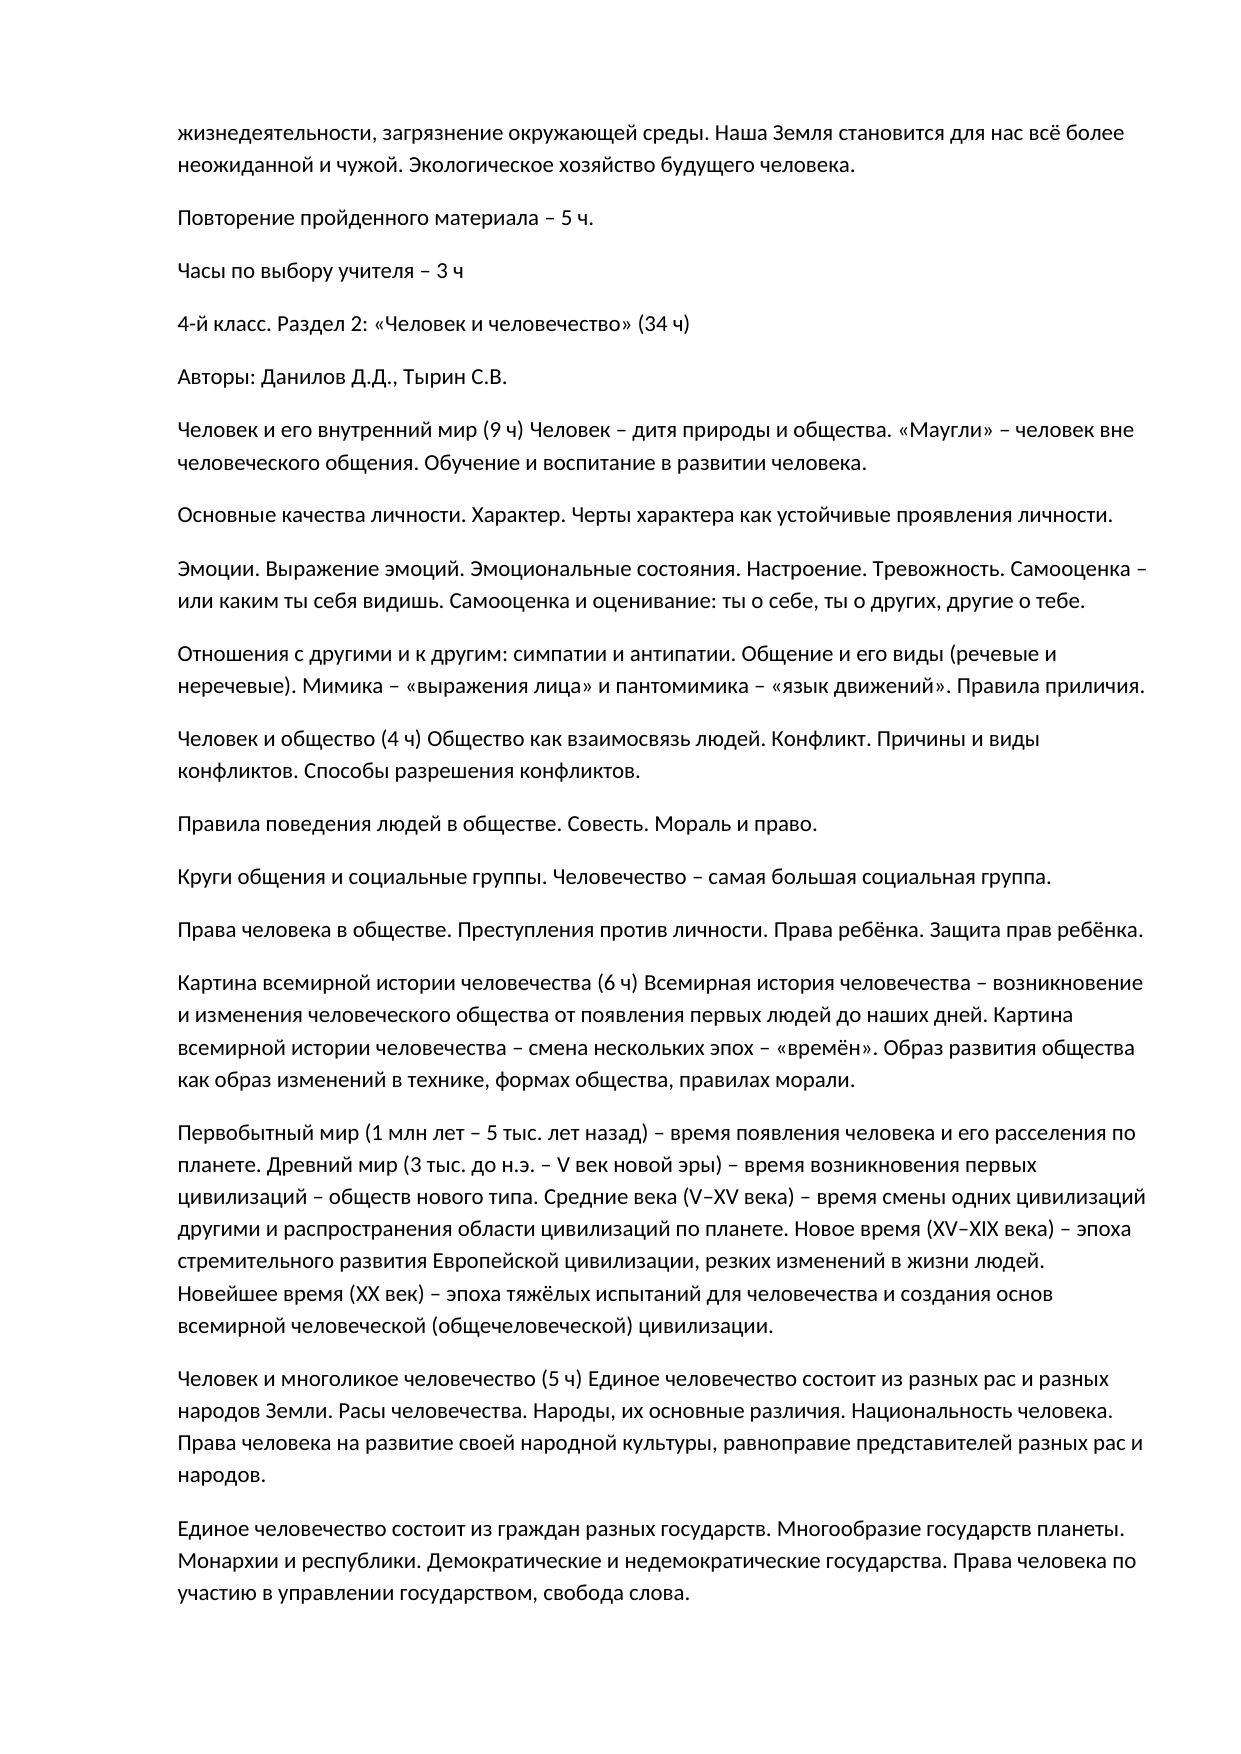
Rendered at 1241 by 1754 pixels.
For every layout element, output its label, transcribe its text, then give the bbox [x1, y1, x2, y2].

text Основные качества личности. Характер. Черты характера как устойчивые проявления личности. [177, 501, 1152, 529]
text Картина всемирной истории человечества (6 ч) Всемирная история человечества – возникновение и изменения человеческого общества от появления первых людей до наших дней. Картина всемирной истории человечества – смена нескольких эпох – «времён». Образ развития общества как образ изменений в технике, формах общества, правилах морали. [177, 968, 1152, 1093]
text 4-й класс. Раздел 2: «Человек и человечество» (34 ч) [177, 309, 1152, 337]
text Отношения с другими и к другим: симпатии и антипатии. Общение и его виды (речевые и неречевые). Мимика – «выражения лица» и пантомимика – «язык движений». Правила приличия. [177, 639, 1152, 699]
text Права человека в обществе. Преступления против личности. Права ребёнка. Защита прав ребёнка. [177, 915, 1152, 943]
text Авторы: Данилов Д.Д., Тырин С.В. [177, 362, 1152, 390]
text Правила поведения людей в обществе. Совесть. Мораль и право. [177, 809, 1152, 837]
text Круги общения и социальные группы. Человечество – самая большая социальная группа. [177, 862, 1152, 890]
text Эмоции. Выражение эмоций. Эмоциональные состояния. Настроение. Тревожность. Самооценка – или каким ты себя видишь. Самооценка и оценивание: ты о себе, ты о других, другие о тебе. [177, 554, 1152, 614]
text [177, 118, 1152, 178]
text Человек и общество (4 ч) Общество как взаимосвязь людей. Конфликт. Причины и виды конфликтов. Способы разрешения конфликтов. [177, 724, 1152, 784]
text Повторение пройденного материала – 5 ч. [177, 203, 1152, 231]
text Человек и его внутренний мир (9 ч) Человек – дитя природы и общества. «Маугли» – человек вне человеческого общения. Обучение и воспитание в развитии человека. [177, 415, 1152, 476]
text Единое человечество состоит из граждан разных государств. Многообразие государств планеты. Монархии и республики. Демократические и недемократические государства. Права человека по участию в управлении государством, свобода слова. [177, 1514, 1152, 1606]
text Часы по выбору учителя – 3 ч [177, 256, 1152, 284]
text Человек и многоликое человечество (5 ч) Единое человечество состоит из разных рас и разных народов Земли. Расы человечества. Народы, их основные различия. Национальность человека. Права человека на развитие своей народной культуры, равноправие представителей разных рас и народов. [177, 1364, 1152, 1489]
text Первобытный мир (1 млн лет – 5 тыс. лет назад) – время появления человека и его расселения по планете. Древний мир (3 тыс. до н.э. – V век новой эры) – время возникновения первых цивилизаций – обществ нового типа. Средние века (V–XV века) – время смены одних цивилизаций другими и распространения области цивилизаций по планете. Новое время (XV–XIX века) – эпоха стремительного развития Европейской цивилизации, резких изменений в жизни людей. Новейшее время (XX век) – эпоха тяжёлых испытаний для человечества и создания основ всемирной человеческой (общечеловеческой) цивилизации. [177, 1118, 1152, 1339]
